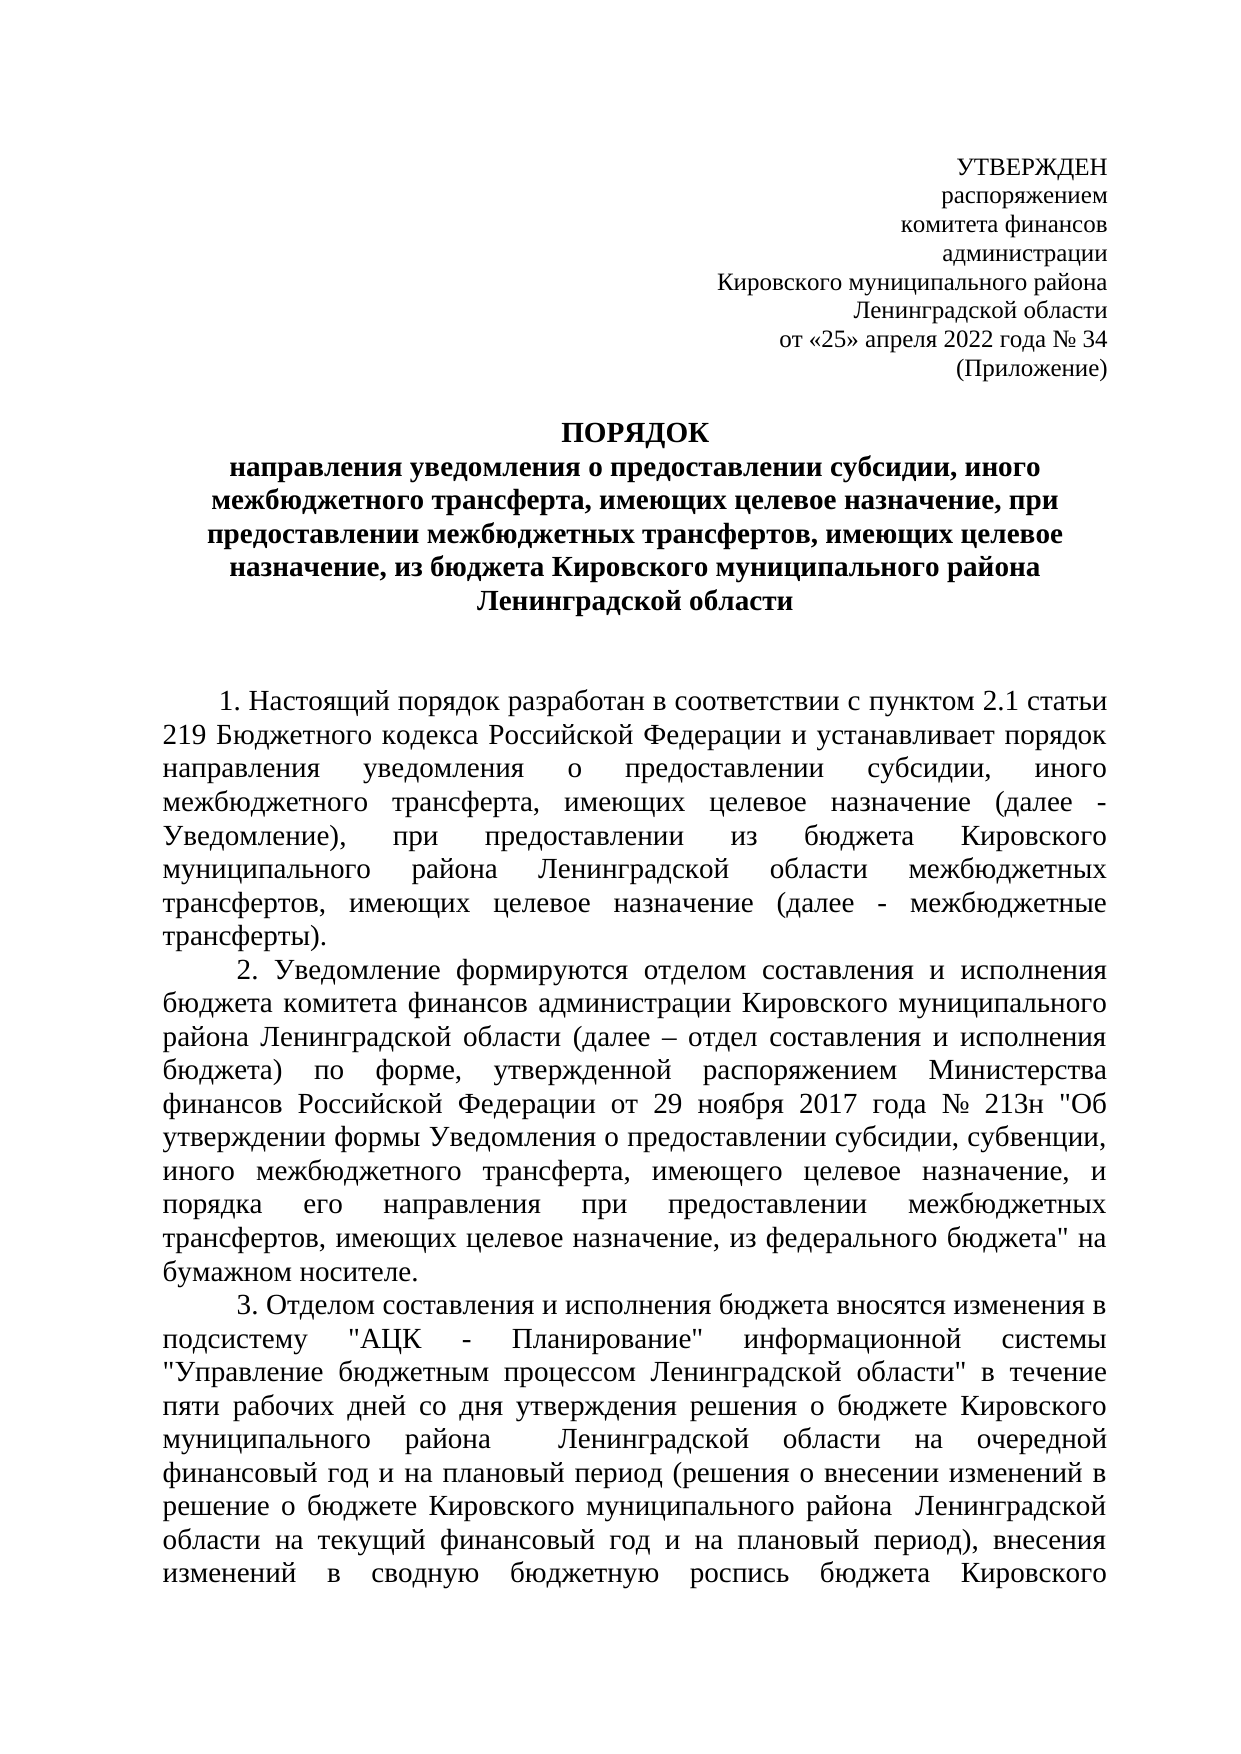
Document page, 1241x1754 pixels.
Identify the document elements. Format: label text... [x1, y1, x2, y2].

title ПОРЯДОК [162, 415, 1107, 449]
text направления уведомления о предоставлении субсидии, иного межбюджетного трансферта, имеющих целевое назначение, при предоставлении межбюджетных трансфертов, имеющих целевое назначение, из бюджета Кировского муниципального района Ленинградской области [162, 449, 1107, 616]
text Кировского муниципального района [162, 267, 1107, 295]
text (Приложение) [162, 353, 1107, 382]
text 2. Уведомление формируются отделом составления и исполнения бюджета комитета финансов администрации Кировского муниципального района Ленинградской области (далее – отдел составления и исполнения бюджета) по форме, утвержденной распоряжением Министерства финансов Российской Федерации от 29 ноября 2017 года № 213н "Об утверждении формы Уведомления о предоставлении субсидии, субвенции, иного межбюджетного трансферта, имеющего целевое назначение, и порядка его направления при предоставлении межбюджетных трансфертов, имеющих целевое назначение, из федерального бюджета" на бумажном носителе. [162, 952, 1107, 1287]
text 1. Настоящий порядок разработан в соответствии с пунктом 2.1 статьи 219 Бюджетного кодекса Российской Федерации и устанавливает порядок направления уведомления о предоставлении субсидии, иного межбюджетного трансферта, имеющих целевое назначение (далее - Уведомление), при предоставлении из бюджета Кировского муниципального района Ленинградской области межбюджетных трансфертов, имеющих целевое назначение (далее - межбюджетные трансферты). [162, 683, 1107, 952]
text комитета финансов [162, 209, 1107, 238]
text от «25» апреля 2022 года № 34 [162, 324, 1107, 353]
text Ленинградской области [162, 295, 1107, 324]
text распоряжением [162, 180, 1107, 209]
text УТВЕРЖДЕН [162, 152, 1107, 180]
text администрации [162, 238, 1107, 267]
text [162, 1287, 1107, 1589]
